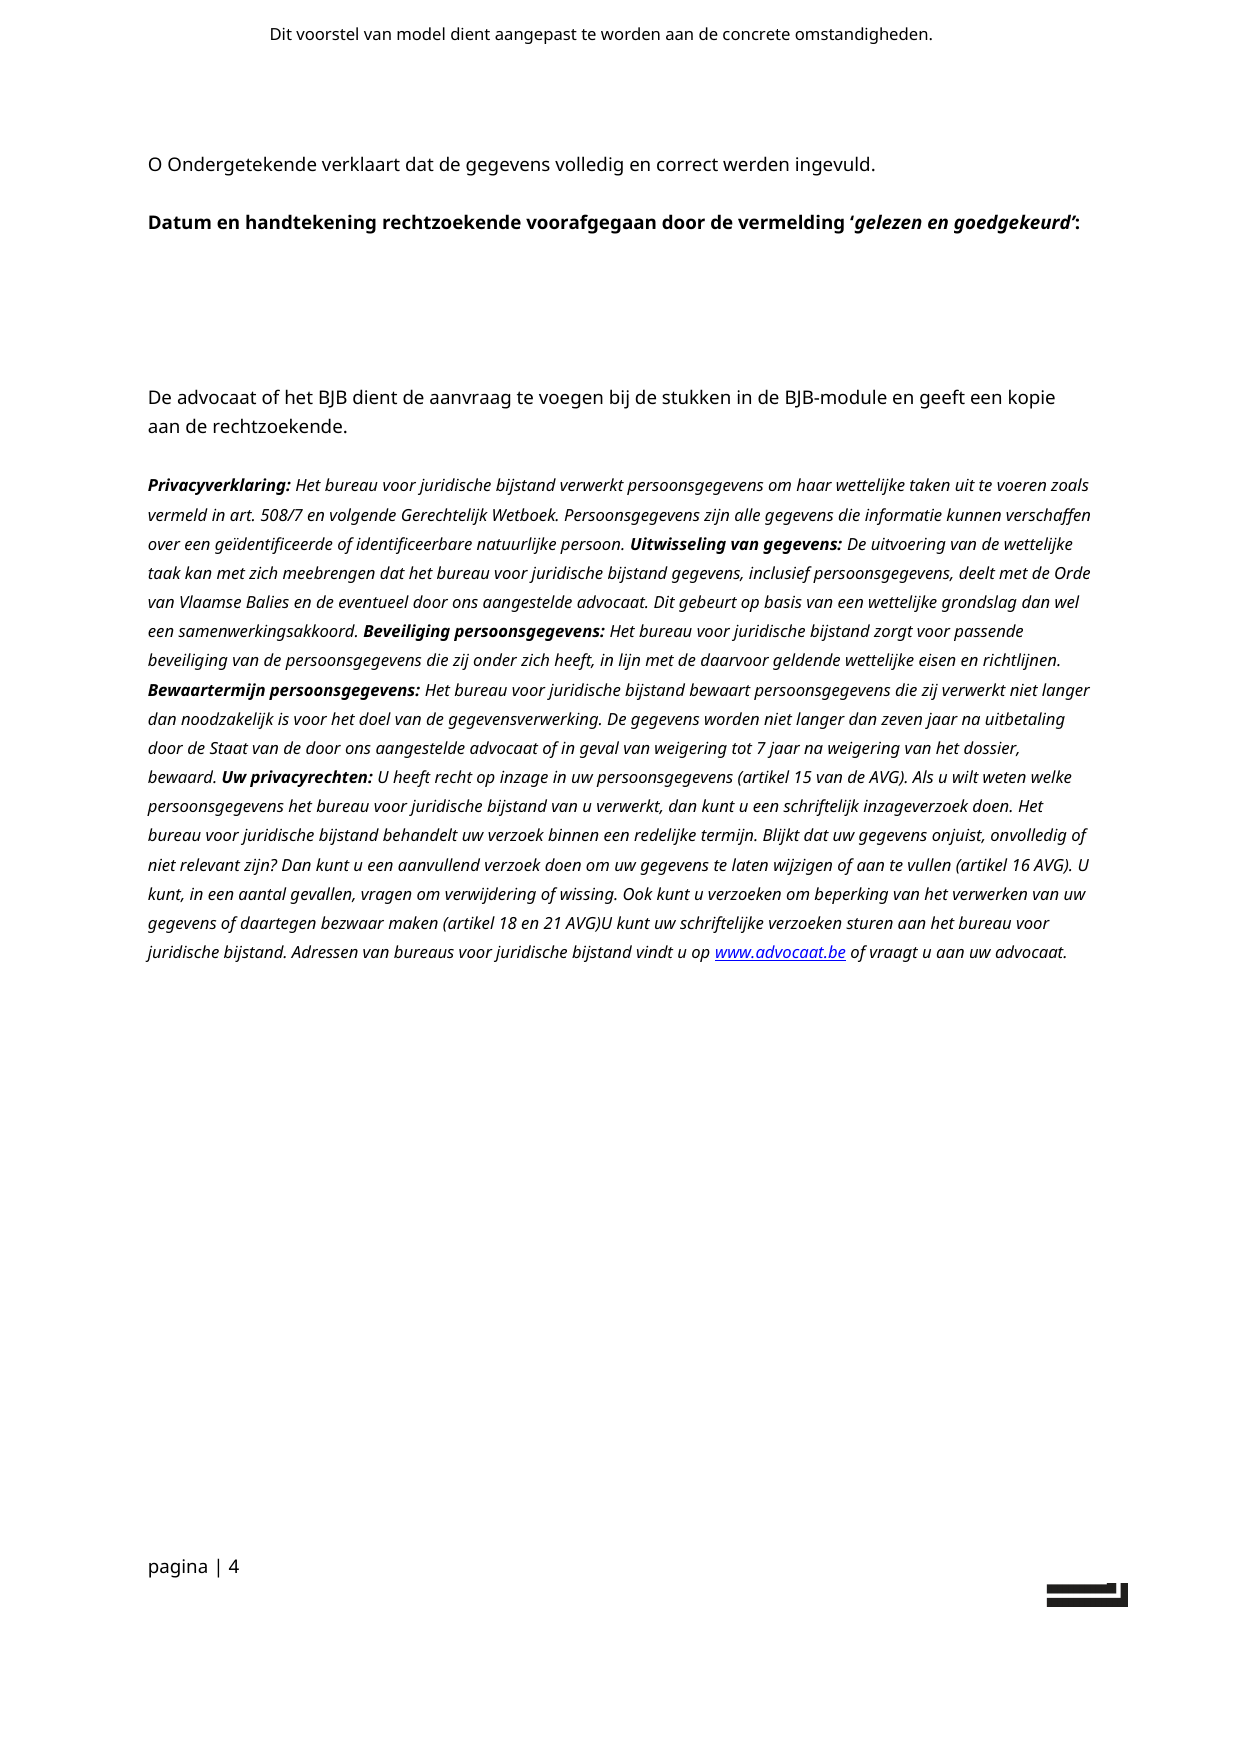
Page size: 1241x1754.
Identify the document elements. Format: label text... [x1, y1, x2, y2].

text De advocaat of het BJB dient de aanvraag te voegen bij de stukken in de BJB-module en geeft een kopie aan de rechtzoekende. [148, 381, 1093, 439]
picture [1046, 1583, 1128, 1607]
text Datum en handtekening rechtzoekende voorafgegaan door de vermelding ‘gelezen en goedgekeurd’: [148, 206, 1093, 235]
text O Ondergetekende verklaart dat de gegevens volledig en correct werden ingevuld. [148, 148, 1093, 177]
text Privacyverklaring: Het bureau voor juridische bijstand verwerkt persoonsgegevens om haar wettelijke taken uit te voeren zoals vermeld in art. 508/7 en volgende Gerechtelijk Wetboek. Persoonsgegevens zijn alle gegevens die informatie kunnen verschaffen over een geïdentificeerde of identificeerbare natuurlijke persoon. Uitwisseling van gegevens: De uitvoering van de wettelijke taak kan met zich meebrengen dat het bureau voor juridische bijstand gegevens, inclusief persoonsgegevens, deelt met de Orde van Vlaamse Balies en de eventueel door ons aangestelde advocaat. Dit gebeurt op basis van een wettelijke grondslag dan wel een samenwerkingsakkoord. Beveiliging persoonsgegevens: Het bureau voor juridische bijstand zorgt voor passende beveiliging van de persoonsgegevens die zij onder zich heeft, in lijn met de daarvoor geldende wettelijke eisen en richtlijnen. Bewaartermijn persoonsgegevens: Het bureau voor juridische bijstand bewaart persoonsgegevens die zij verwerkt niet langer dan noodzakelijk is voor het doel van de gegevensverwerking. De gegevens worden niet langer dan zeven jaar na uitbetaling door de Staat van de door ons aangestelde advocaat of in geval van weigering tot 7 jaar na weigering van het dossier, bewaard. Uw privacyrechten: U heeft recht op inzage in uw persoonsgegevens (artikel 15 van de AVG). Als u wilt weten welke persoonsgegevens het bureau voor juridische bijstand van u verwerkt, dan kunt u een schriftelijk inzageverzoek doen. Het bureau voor juridische bijstand behandelt uw verzoek binnen een redelijke termijn. Blijkt dat uw gegevens onjuist, onvolledig of niet relevant zijn? Dan kunt u een aanvullend verzoek doen om uw gegevens te laten wijzigen of aan te vullen (artikel 16 AVG). U kunt, in een aantal gevallen, vragen om verwijdering of wissing. Ook kunt u verzoeken om beperking van het verwerken van uw gegevens of daartegen bezwaar maken (artikel 18 en 21 AVG)U kunt uw schriftelijke verzoeken sturen aan het bureau voor juridische bijstand. Adressen van bureaus voor juridische bijstand vindt u op www.advocaat.be of vraagt u aan uw advocaat. [148, 468, 1093, 964]
